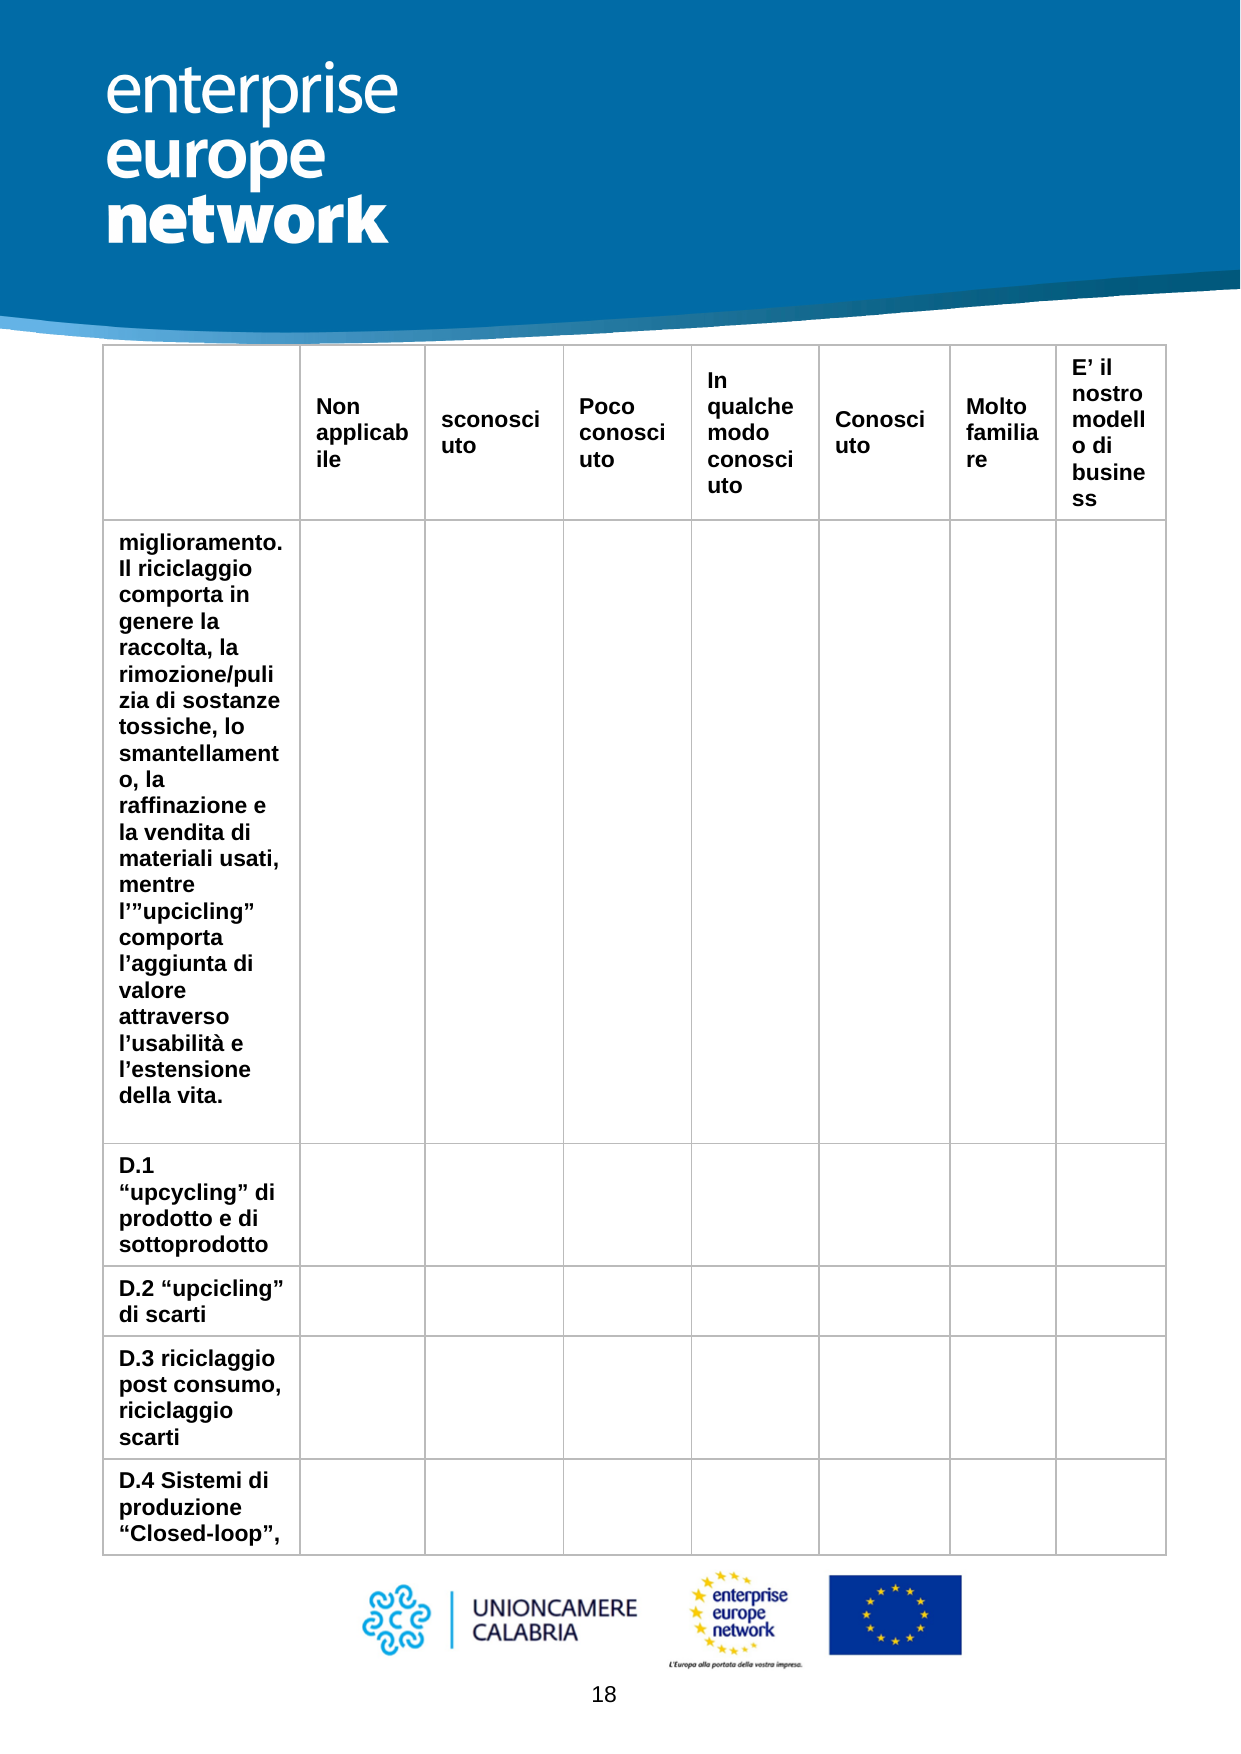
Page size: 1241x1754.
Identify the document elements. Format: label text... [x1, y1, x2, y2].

table_cell [301, 1460, 424, 1554]
table_cell [426, 1144, 563, 1265]
table_cell [951, 1144, 1055, 1265]
table_header Conosciuto [820, 346, 949, 519]
table_cell [564, 1267, 691, 1335]
table_cell [564, 521, 691, 1143]
table_cell [1057, 1144, 1165, 1265]
table_cell [1057, 1460, 1165, 1554]
table_header [104, 346, 299, 519]
table_cell [951, 521, 1055, 1143]
table_cell [692, 1337, 818, 1458]
table_cell [951, 1267, 1055, 1335]
table_header In qualche modo conosciuto [692, 346, 818, 519]
table_cell [301, 1144, 424, 1265]
table_cell [1057, 1267, 1165, 1335]
table_header sconosciuto [426, 346, 563, 519]
table_cell [301, 521, 424, 1143]
table_cell [426, 1460, 563, 1554]
table_cell D.4 Sistemi di produzione “Closed-loop”, rimaterializzazione, simbiosi industriale [104, 1460, 299, 1554]
table_cell [301, 1337, 424, 1458]
table_cell [426, 1267, 563, 1335]
table_cell [1057, 521, 1165, 1143]
table_cell D.1 “upcycling” di prodotto e di sottoprodotto [104, 1144, 299, 1265]
table_cell [951, 1460, 1055, 1554]
table_cell [301, 1267, 424, 1335]
table_cell [820, 521, 949, 1143]
table_cell [692, 1144, 818, 1265]
table_cell D.3 riciclaggio post consumo, riciclaggio scarti [104, 1337, 299, 1458]
table_cell [564, 1460, 691, 1554]
table_cell [692, 1267, 818, 1335]
table_cell [820, 1144, 949, 1265]
table_cell D.2 “upcicling” di scarti [104, 1267, 299, 1335]
table_cell [820, 1267, 949, 1335]
table_cell [692, 521, 818, 1143]
table_cell [692, 1460, 818, 1554]
table_header Molto familiare [951, 346, 1055, 519]
picture [351, 1563, 978, 1682]
table_cell [951, 1337, 1055, 1458]
table_header Non applicabile [301, 346, 424, 519]
table_header E’ il nostro modello di business [1057, 346, 1165, 519]
table_cell [426, 521, 563, 1143]
table_header Poco conosciuto [564, 346, 691, 519]
picture [0, 0, 1241, 344]
table_cell [820, 1337, 949, 1458]
table_cell [426, 1337, 563, 1458]
table_cell [1057, 1337, 1165, 1458]
table_cell [564, 1337, 691, 1458]
table_cell [820, 1460, 949, 1554]
table_cell [564, 1144, 691, 1265]
